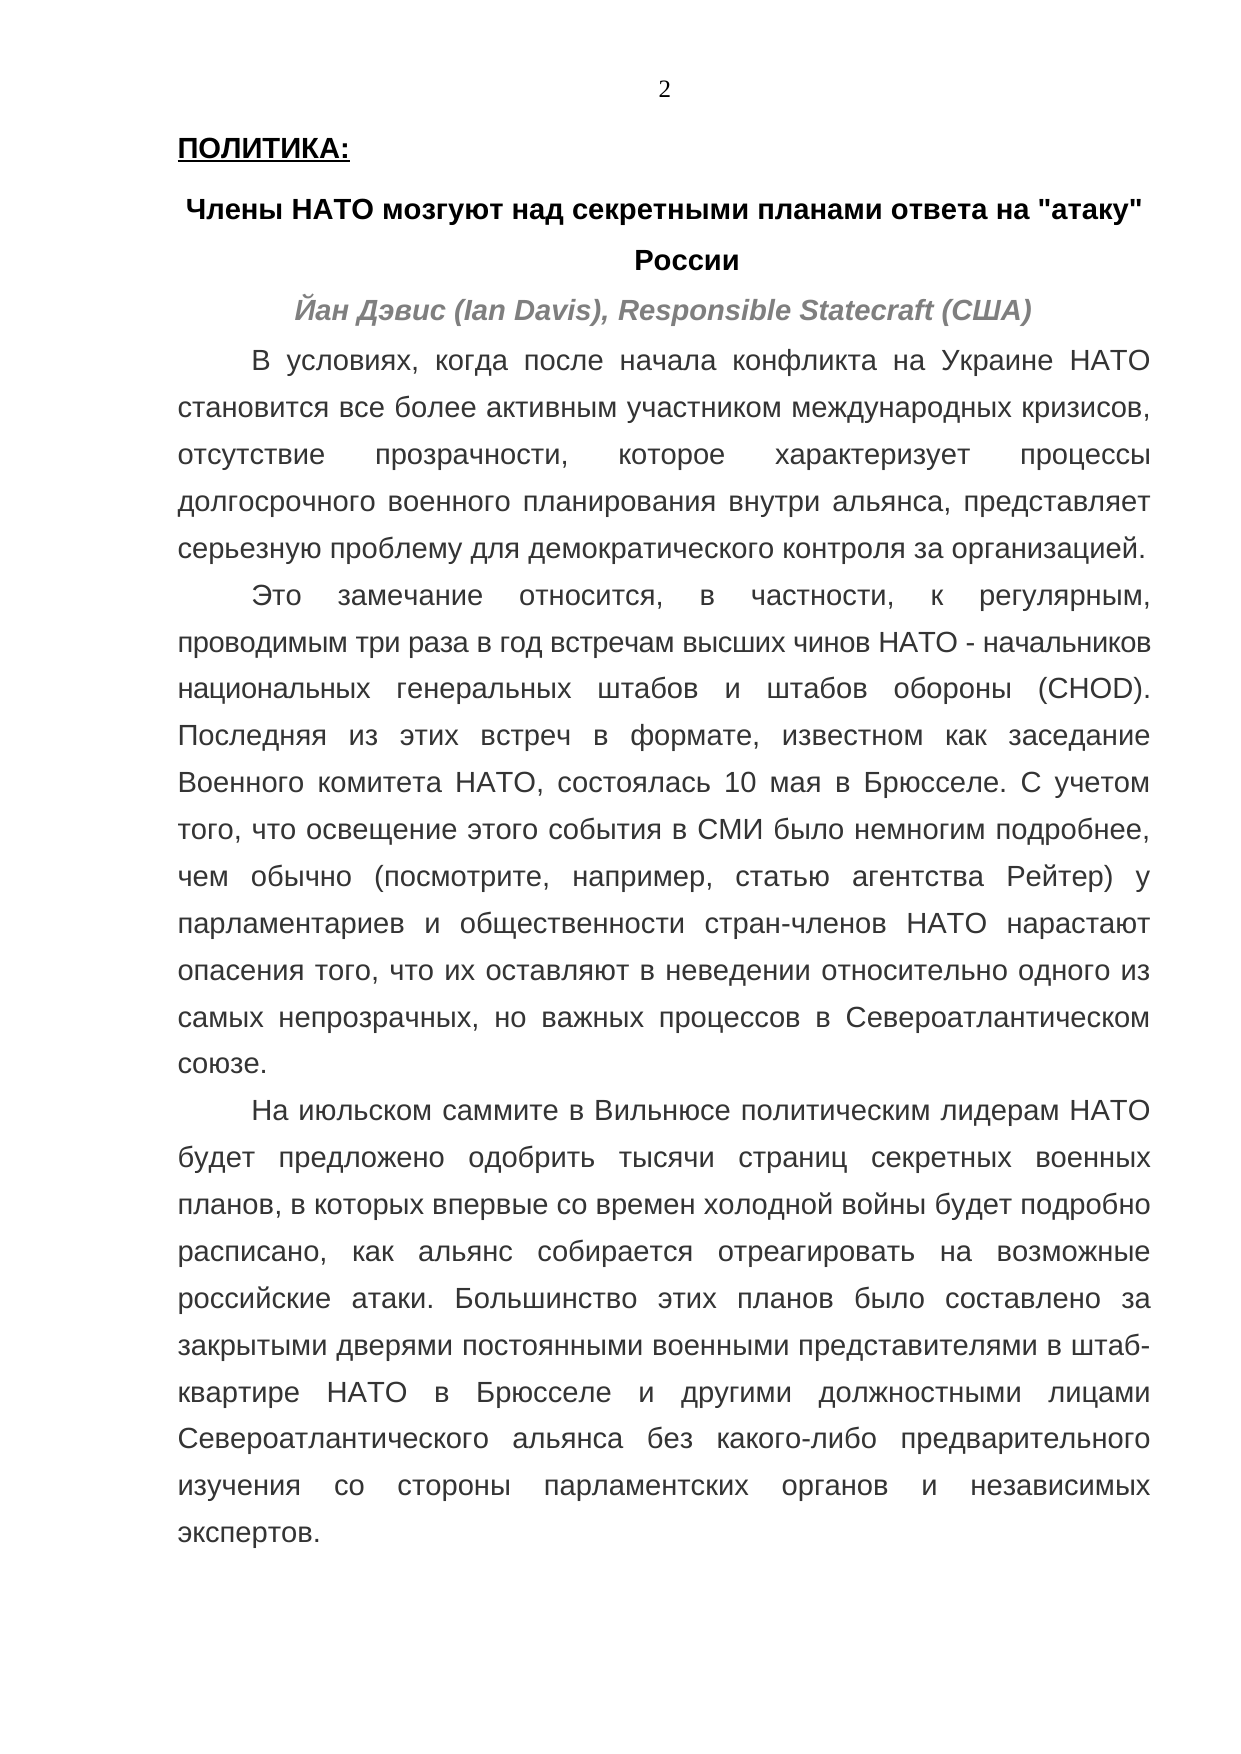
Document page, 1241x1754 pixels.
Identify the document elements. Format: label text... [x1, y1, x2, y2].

text ПОЛИТИКА: [177, 131, 1152, 165]
text Это замечание относится, в частности, к регулярным, проводимым три раза в год встречам высших чинов НАТО - начальников национальных генеральных штабов и штабов обороны (CHOD). Последняя из этих встреч в формате, известном как заседание Военного комитета НАТО, состоялась 10 мая в Брюсселе. С учетом того, что освещение этого события в СМИ было немногим подробнее, чем обычно (посмотрите, например, статью агентства Рейтер) у парламентариев и общественности стран-членов НАТО нарастают опасения того, что их оставляют в неведении относительно одного из самых непрозрачных, но важных процессов в Североатлантическом союзе. [177, 578, 1152, 1080]
text Йан Дэвис (Ian Davis), Responsible Statecraft (США) [177, 293, 1152, 327]
text В условиях, когда после начала конфликта на Украине НАТО становится все более активным участником международных кризисов, отсутствие прозрачности, которое характеризует процессы долгосрочного военного планирования внутри альянса, представляет серьезную проблему для демократического контроля за организацией. [177, 343, 1152, 564]
text На июльском саммите в Вильнюсе политическим лидерам НАТО будет предложено одобрить тысячи страниц секретных военных планов, в которых впервые со времен холодной войны будет подробно расписано, как альянс собирается отреагировать на возможные российские атаки. Большинство этих планов было составлено за закрытыми дверями постоянными военными представителями в штаб-квартире НАТО в Брюсселе и другими должностными лицами Североатлантического альянса без какого-либо предварительного изучения со стороны парламентских органов и независимых экспертов. [177, 1093, 1152, 1549]
subtitle Члены НАТО мозгуют над секретными планами ответа на "атаку" России [177, 192, 1152, 276]
